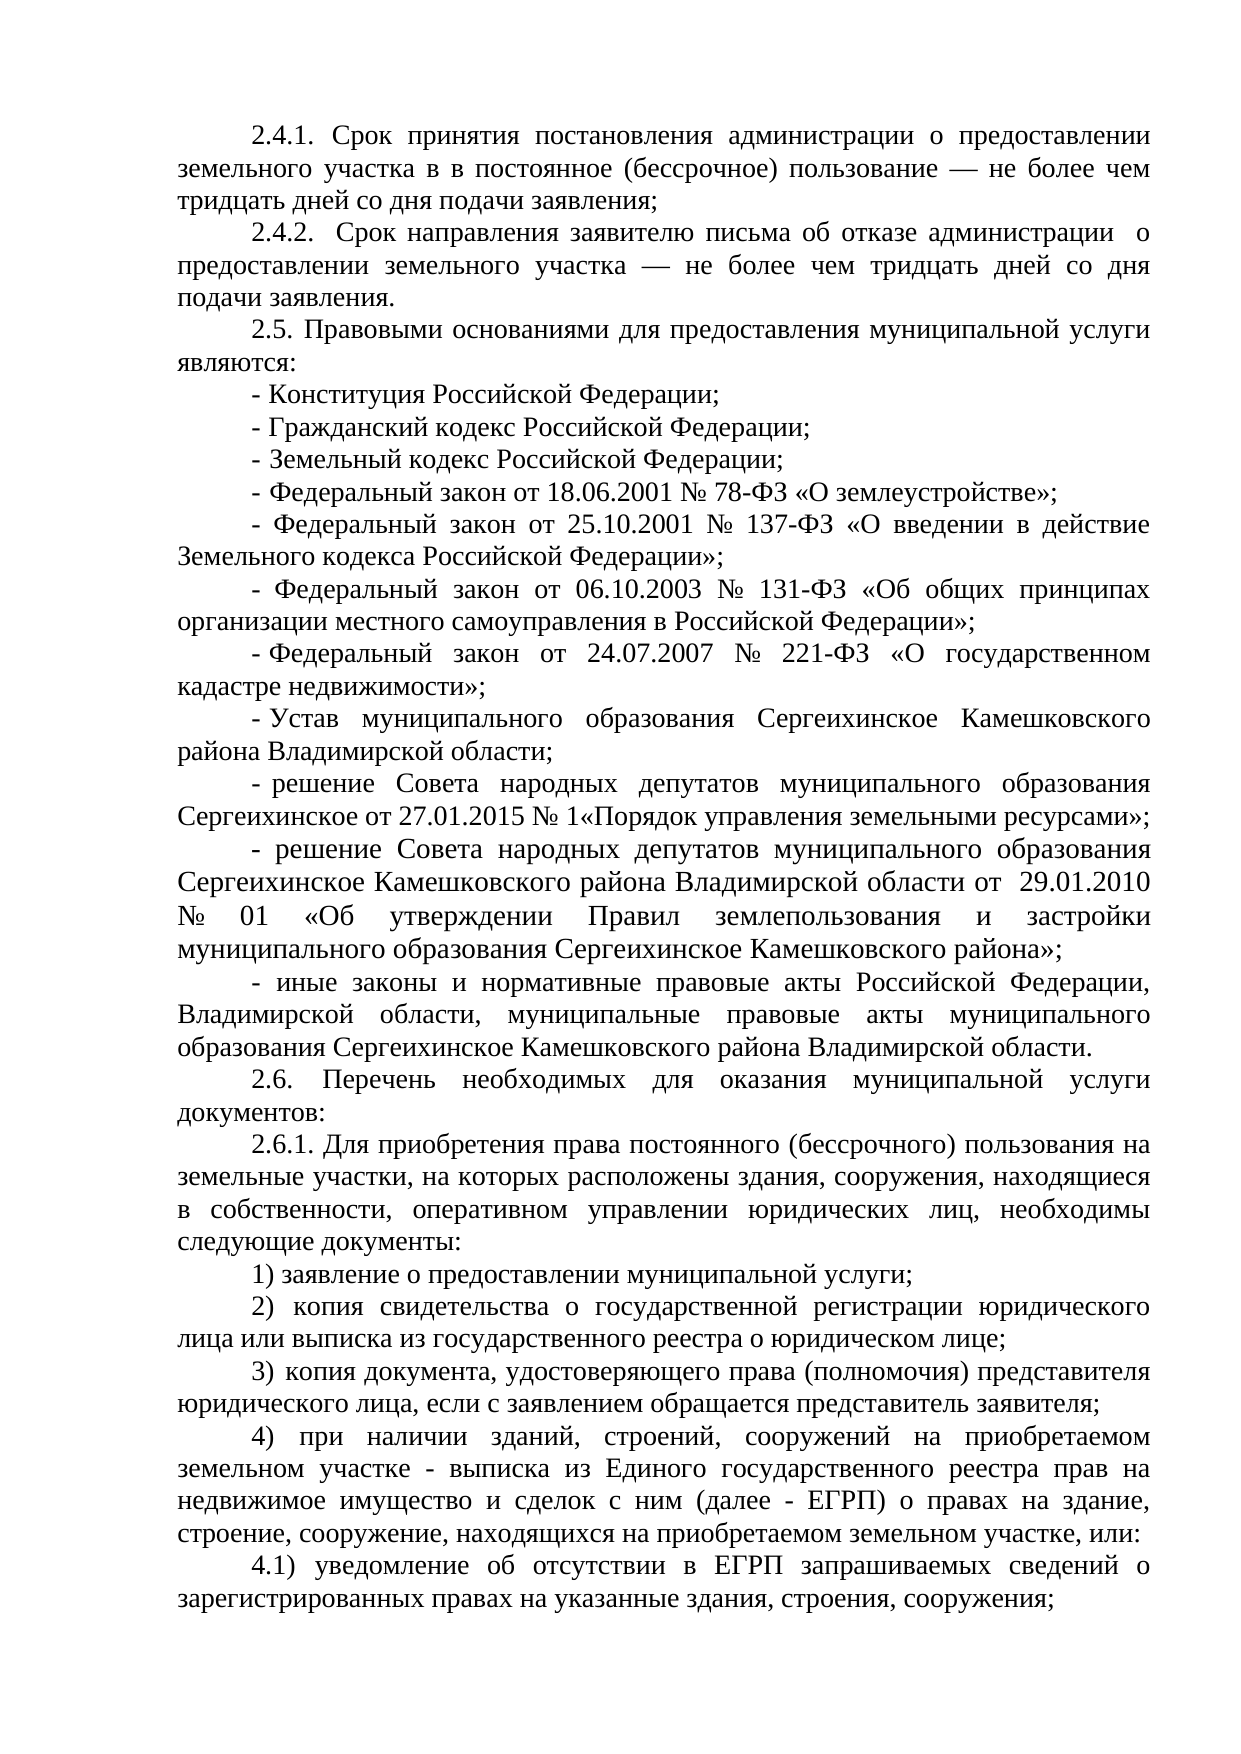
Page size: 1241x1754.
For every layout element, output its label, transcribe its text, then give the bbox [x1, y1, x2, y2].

list копия свидетельства о государственной регистрации юридического лица или выписка из государственного реестра о юридическом лице; [177, 1289, 1152, 1354]
list Гражданский кодекс Российской Федерации; [177, 410, 1152, 442]
list Конституция Российской Федерации; [177, 377, 1152, 410]
text - решение Совета народных депутатов муниципального образования Сергеихинское Камешковского района Владимирской области от 29.01.2010 № 01 «Об утверждении Правил землепользования и застройки муниципального образования Сергеихинское Камешковского района»; [177, 831, 1152, 965]
list при наличии зданий, строений, сооружений на приобретаемом земельном участке - выписка из Единого государственного реестра прав на недвижимое имущество и сделок с ним (далее - ЕГРП) о правах на здание, строение, сооружение, находящихся на приобретаемом земельном участке, или: [177, 1419, 1152, 1548]
list Правовыми основаниями для предоставления муниципальной услуги являются: [177, 313, 1152, 377]
list Перечень необходимых для оказания муниципальной услуги документов: [177, 1062, 1152, 1127]
list Срок принятия постановления администрации о предоставлении земельного участка в в постоянное (бессрочное) пользование — не более чем тридцать дней со дня подачи заявления; [177, 118, 1152, 215]
list Срок направления заявителю письма об отказе администрации о предоставлении земельного участка — не более чем тридцать дней со дня подачи заявления. [177, 215, 1152, 313]
text 2.6.1. Для приобретения права постоянного (бессрочного) пользования на земельные участки, на которых расположены здания, сооружения, находящиеся в собственности, оперативном управлении юридических лиц, необходимы следующие документы: [177, 1127, 1152, 1257]
list Федеральный закон от 18.06.2001 № 78-ФЗ «О землеустройстве»; [177, 474, 1152, 507]
list Федеральный закон от 24.07.2007 № 221-ФЗ «О государственном кадастре недвижимости»; [177, 637, 1152, 701]
list иные законы и нормативные правовые акты Российской Федерации, Владимирской области, муниципальные правовые акты муниципального образования Сергеихинское Камешковского района Владимирской области. [177, 965, 1152, 1062]
list Земельный кодекс Российской Федерации; [177, 442, 1152, 474]
list заявление о предоставлении муниципальной услуги; [177, 1257, 1152, 1289]
list Федеральный закон от 06.10.2003 № 131-ФЗ «Об общих принципах организации местного самоуправления в Российской Федерации»; [177, 572, 1152, 637]
list Устав муниципального образования Сергеихинское Камешковского района Владимирской области; [177, 701, 1152, 766]
list Федеральный закон от 25.10.2001 № 137-ФЗ «О введении в действие Земельного кодекса Российской Федерации»; [177, 507, 1152, 572]
list уведомление об отсутствии в ЕГРП запрашиваемых сведений о зарегистрированных правах на указанные здания, строения, сооружения; [177, 1548, 1152, 1613]
list решение Совета народных депутатов муниципального образования Сергеихинское от 27.01.2015 № 1«Порядок управления земельными ресурсами»; [177, 766, 1152, 831]
list копия документа, удостоверяющего права (полномочия) представителя юридического лица, если с заявлением обращается представитель заявителя; [177, 1354, 1152, 1419]
